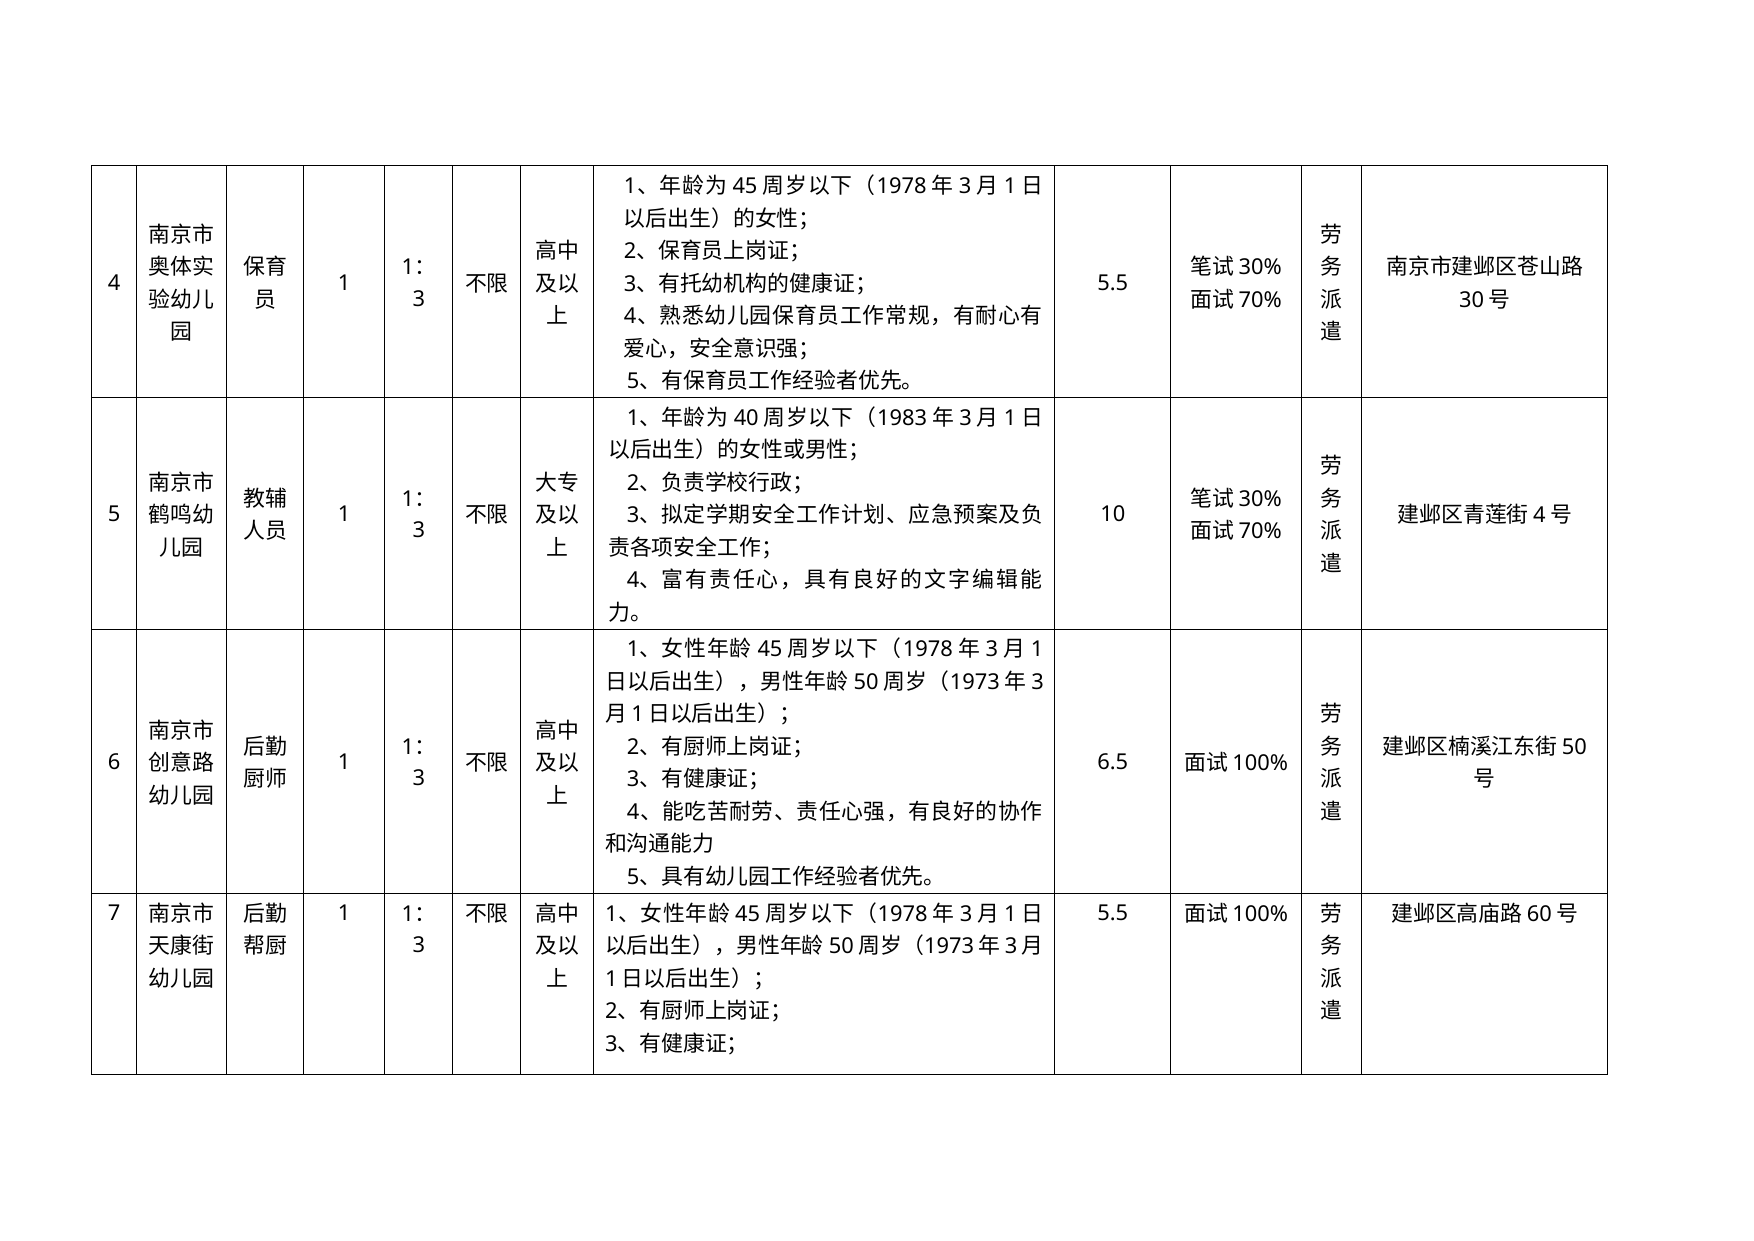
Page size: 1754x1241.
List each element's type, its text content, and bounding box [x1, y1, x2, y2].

table_cell 面试100% [1171, 630, 1301, 893]
table_cell 1 [304, 894, 384, 1074]
table_cell 不限 [453, 630, 520, 893]
table_cell 南京市天康街幼儿园 [137, 894, 226, 1074]
table_cell 面试100% [1171, 894, 1301, 1074]
table_cell 劳务 派遣 [1302, 398, 1361, 628]
table_cell 1 [304, 630, 384, 893]
table_cell 1 [304, 398, 384, 628]
table_cell 年龄为40周岁以下（1983年3月1日以后出生）的女性或男性； 负责学校行政； 拟定学期安全工作计划、应急预案及负责各项安全工作； 富有责任心，具有良好的文字编辑能力。 [594, 398, 1054, 628]
table_cell 建邺区楠溪江东街50号 [1362, 630, 1607, 893]
table_cell 高中 及以上 [521, 166, 593, 397]
table_cell 建邺区高庙路60号 [1362, 894, 1607, 1074]
table_cell 1：3 [385, 166, 452, 397]
table_cell 大专 及以上 [521, 398, 593, 628]
table_cell 10 [1055, 398, 1170, 628]
table_cell 后勤帮厨 [227, 894, 303, 1074]
table_cell 南京市奥体实验幼儿园 [137, 166, 226, 397]
table_cell 高中 及以上 [521, 894, 593, 1074]
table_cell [594, 894, 1054, 1074]
table_cell 劳务 派遣 [1302, 630, 1361, 893]
table_cell 1：3 [385, 630, 452, 893]
table_cell 南京市创意路幼儿园 [137, 630, 226, 893]
table_cell 建邺区青莲街4号 [1362, 398, 1607, 628]
table_cell 不限 [453, 894, 520, 1074]
table_cell 5 [92, 398, 136, 628]
table_cell 1：3 [385, 398, 452, 628]
table_cell 5.5 [1055, 894, 1170, 1074]
table_cell 劳务 派遣 [1302, 166, 1361, 397]
table_cell 6.5 [1055, 630, 1170, 893]
table_cell 南京市鹤鸣幼儿园 [137, 398, 226, 628]
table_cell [594, 166, 1054, 397]
table_cell 1：3 [385, 894, 452, 1074]
table_cell 7 [92, 894, 136, 1074]
table_cell 保育员 [227, 166, 303, 397]
table_cell 后勤 厨师 [227, 630, 303, 893]
table_cell 不限 [453, 398, 520, 628]
table_cell 4 [92, 166, 136, 397]
table_cell 5.5 [1055, 166, 1170, 397]
table_cell 女性年龄45周岁以下（1978年3月1日以后出生），男性年龄50周岁（1973年3月1日以后出生）； 2、有厨师上岗证； 3、有健康证； 4、能吃苦耐劳、责任心强，有良好的协作和沟通能力 5、具有幼儿园工作经验者优先。 [594, 630, 1054, 893]
table_cell 南京市建邺区苍山路30号 [1362, 166, 1607, 397]
table_cell 笔试30% 面试70% [1171, 166, 1301, 397]
table_cell 不限 [453, 166, 520, 397]
table_cell 1 [304, 166, 384, 397]
table_cell 6 [92, 630, 136, 893]
table_cell 劳务派遣 [1302, 894, 1361, 1074]
table_cell 教辅人员 [227, 398, 303, 628]
table_cell 笔试30% 面试70% [1171, 398, 1301, 628]
table_cell 高中 及以上 [521, 630, 593, 893]
